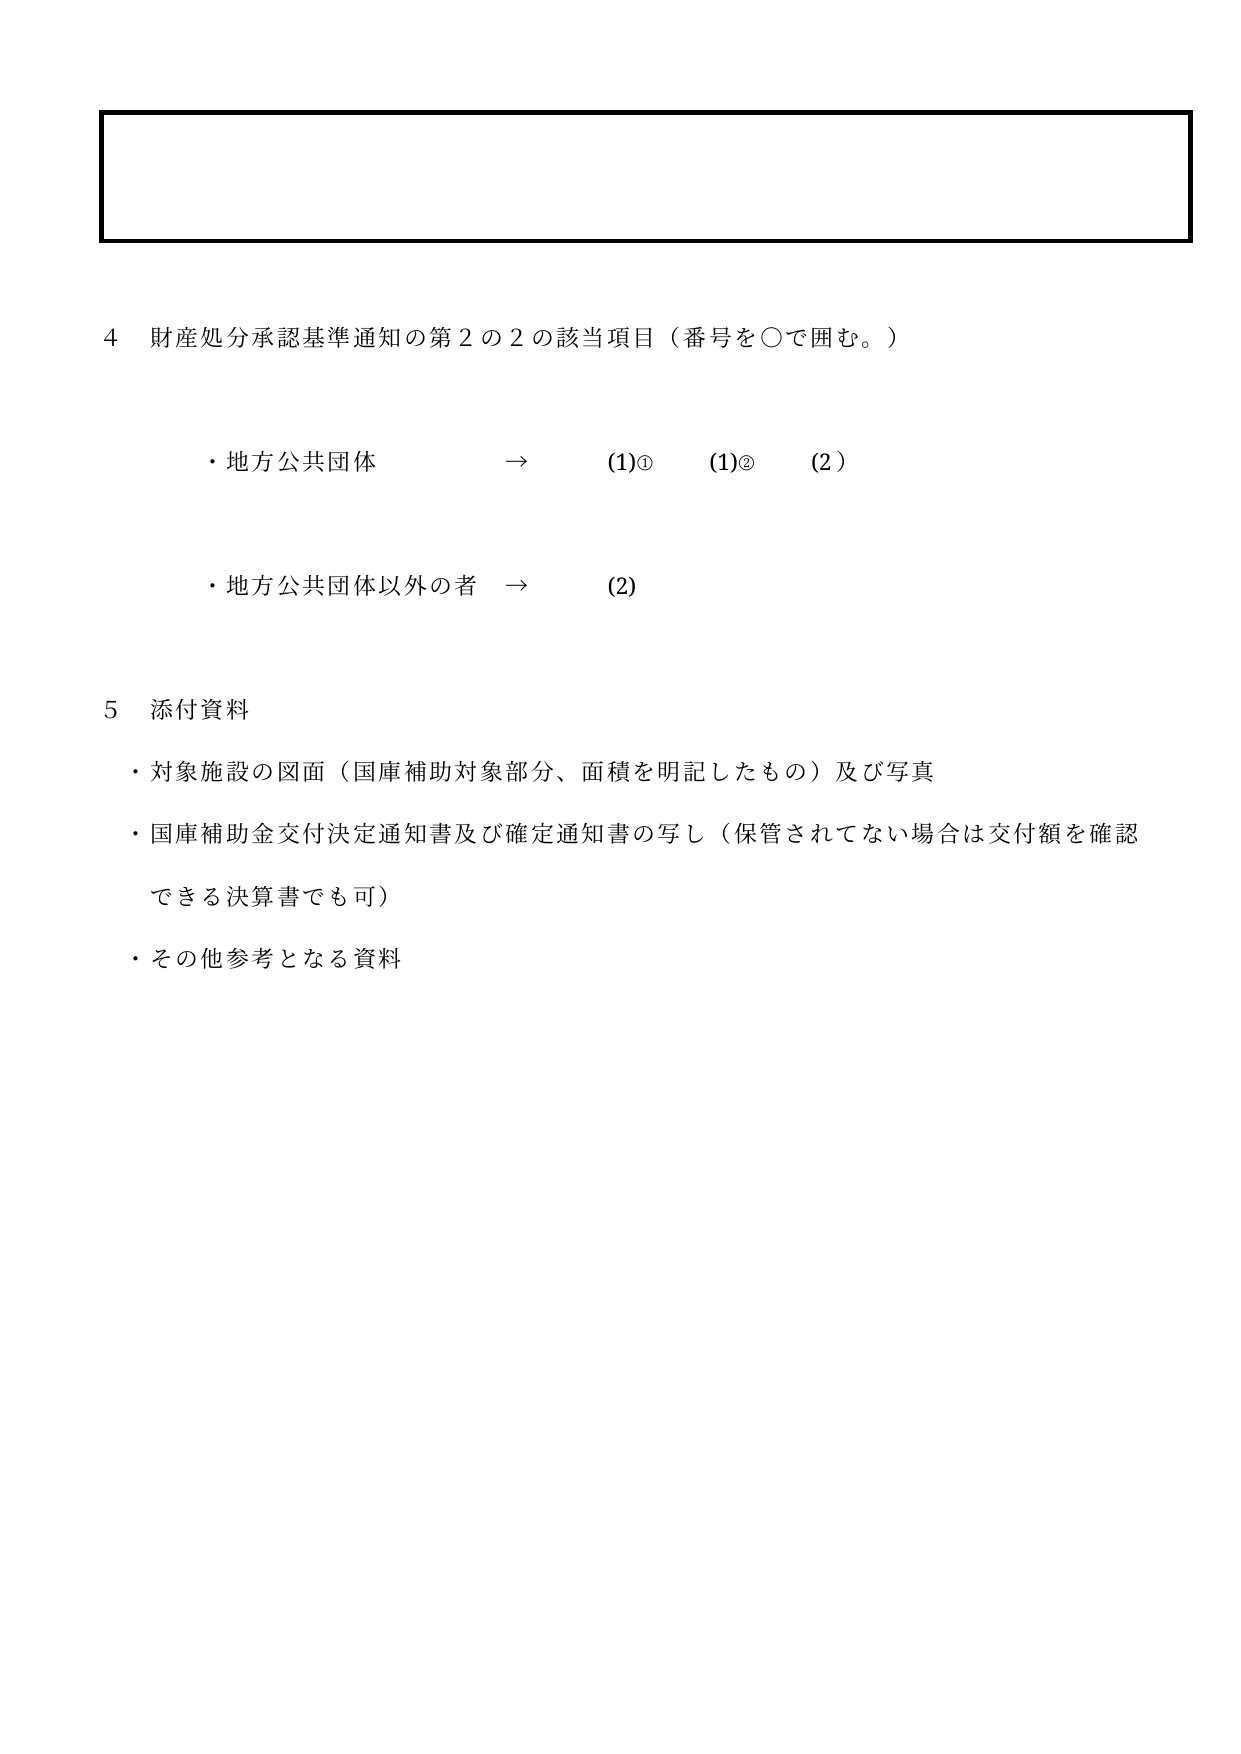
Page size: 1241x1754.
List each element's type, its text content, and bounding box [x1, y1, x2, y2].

text ・対象施設の図面（国庫補助対象部分、面積を明記したもの）及び写真 [99, 740, 1141, 802]
text ４ 財産処分承認基準通知の第２の２の該当項目（番号を○で囲む。） [99, 305, 1141, 367]
text ・その他参考となる資料（記入要領） [99, 926, 1141, 988]
text ・国庫補助金交付決定通知書及び確定通知書の写し（保管されてない場合は交付額を確認できる決算書でも可） [99, 802, 1141, 926]
text ・地方公共団体 → (1)① (1)② (2） [99, 429, 1141, 492]
table_header [104, 115, 1188, 238]
text ・地方公共団体以外の者 → (2) [99, 554, 1141, 616]
text ５ 添付資料 [99, 678, 1141, 740]
